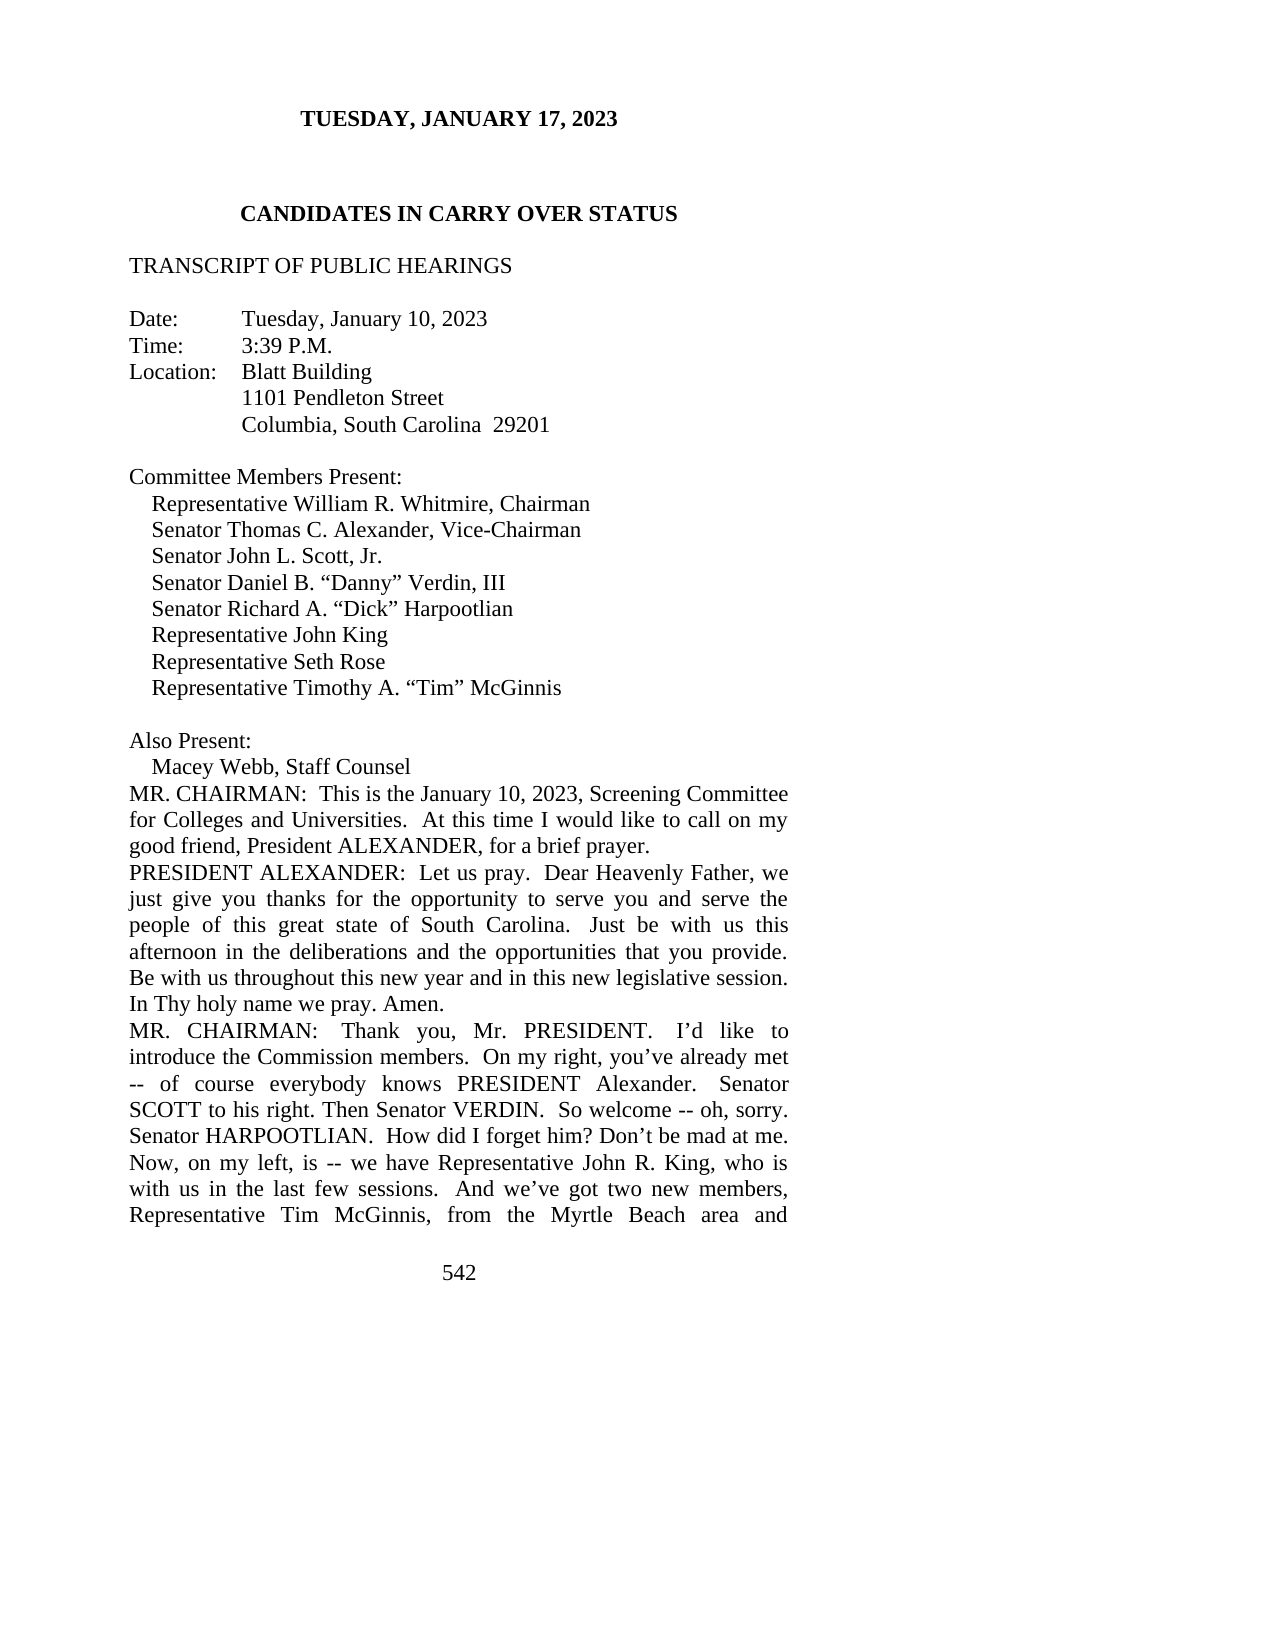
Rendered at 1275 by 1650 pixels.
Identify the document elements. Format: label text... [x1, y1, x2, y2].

text Location: Blatt Building [129, 358, 789, 384]
text TRANSCRIPT OF PUBLIC HEARINGS [129, 253, 789, 279]
text Committee Members Present: [129, 463, 789, 490]
text Representative Timothy A. “Tim” McGinnis [129, 674, 789, 701]
text Also Present: [129, 727, 789, 753]
text 1101 Pendleton Street [129, 384, 789, 411]
text Senator Richard A. “Dick” Harpootlian [129, 595, 789, 622]
text Representative William R. Whitmire, Chairman [129, 490, 789, 516]
text Senator Daniel B. “Danny” Verdin, III [129, 569, 789, 595]
text Representative John King [129, 622, 789, 648]
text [129, 1017, 789, 1228]
text Senator Thomas C. Alexander, Vice-Chairman [129, 516, 789, 542]
text Date: Tuesday, January 10, 2023 [129, 305, 789, 332]
text Senator John L. Scott, Jr. [129, 542, 789, 569]
text Columbia, South Carolina 29201 [129, 411, 789, 437]
text MR. CHAIRMAN: This is the January 10, 2023, Screening Committee for Colleges and Universities. At this time I would like to call on my good friend, President ALEXANDER, for a brief prayer. [129, 780, 789, 859]
text CANDIDATES IN CARRY OVER STATUS [129, 200, 789, 226]
text PRESIDENT ALEXANDER: Let us pray. Dear Heavenly Father, we just give you thanks for the opportunity to serve you and serve the people of this great state of South Carolina. Just be with us this afternoon in the deliberations and the opportunities that you provide. Be with us throughout this new year and in this new legislative session. In Thy holy name we pray. Amen. [129, 859, 789, 1017]
text Representative Seth Rose [129, 648, 789, 674]
text Time: 3:39 P.M. [129, 332, 789, 358]
text Macey Webb, Staff Counsel [129, 753, 789, 780]
